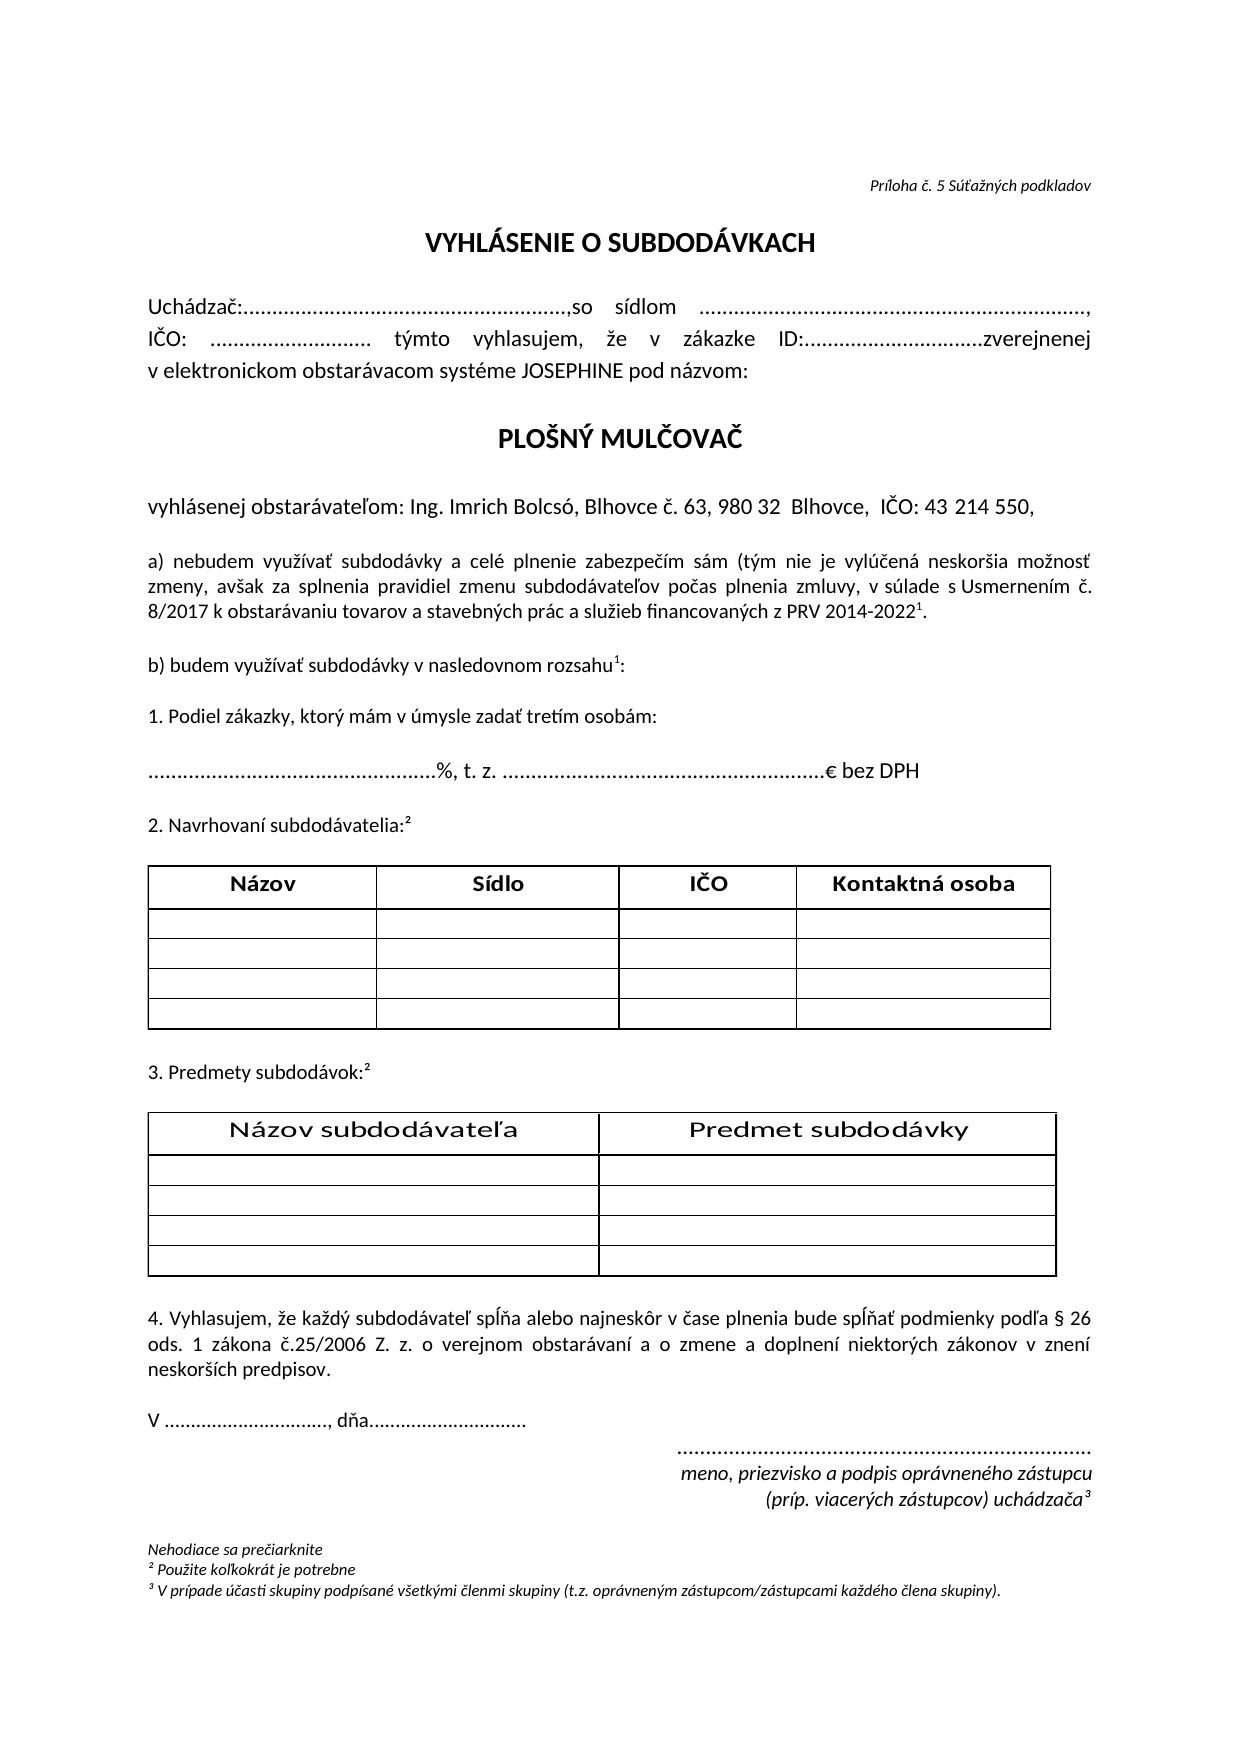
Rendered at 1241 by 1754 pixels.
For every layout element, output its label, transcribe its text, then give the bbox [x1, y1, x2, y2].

text (príp. viacerých zástupcov) uchádzača³ [148, 1486, 1093, 1511]
text a) nebudem využívať subdodávky a celé plnenie zabezpečím sám (tým nie je vylúčená neskoršia možnosť zmeny, avšak za splnenia pravidiel zmenu subdodávateľov počas plnenia zmluvy, v súlade s Usmernením č. 8/2017 k obstarávaniu tovarov a stavebných prác a služieb financovaných z PRV 2014-20221. [148, 548, 1093, 624]
text b) budem využívať subdodávky v nasledovnom rozsahu1: [148, 652, 1093, 677]
text vyhlásenej obstarávateľom: Ing. Imrich Bolcsó, Blhovce č. 63, 980 32 Blhovce, IČO: 43 214 550, [148, 492, 1093, 520]
text Uchádzač:........................................................,so sídlom ..................................................................., IČO: ............................ týmto vyhlasujem, že v zákazke ID:...............................zverejnenej v elektronickom obstarávacom systéme JOSEPHINE pod názvom: [148, 292, 1093, 384]
text ³ V prípade účasti skupiny podpísané všetkými členmi skupiny (t.z. oprávneným zástupcom/zástupcami každého člena skupiny). [148, 1580, 1093, 1600]
text 4. Vyhlasujem, že každý subdodávateľ spĺňa alebo najneskôr v čase plnenia bude spĺňať podmienky podľa § 26 ods. 1 zákona č.25/2006 Z. z. o verejnom obstarávaní a o zmene a doplnení niektorých zákonov v znení neskorších predpisov. [148, 1305, 1093, 1382]
text 1. Podiel zákazky, ktorý mám v úmysle zadať tretím osobám: [148, 703, 1093, 728]
text Príloha č. 5 Súťažných podkladov [148, 176, 1093, 196]
text 2. Navrhovaní subdodávatelia:² [148, 812, 1093, 838]
text ........................................................................ [148, 1432, 1093, 1460]
text VYHLÁSENIE O SUBDODÁVKACH [148, 224, 1093, 259]
text 3. Predmety subdodávok:² [148, 1059, 1093, 1084]
text Nehodiace sa prečiarknite [148, 1539, 1093, 1559]
text PLOŠNÝ MULČOVAČ [148, 421, 1093, 456]
text ..................................................%, t. z. ........................................................€ bez DPH [148, 756, 1093, 784]
text V ..............................., dňa.............................. [148, 1407, 1093, 1432]
text ² Použite koľkokrát je potrebne [148, 1559, 1093, 1580]
text meno, priezvisko a podpis oprávneného zástupcu [148, 1460, 1093, 1486]
